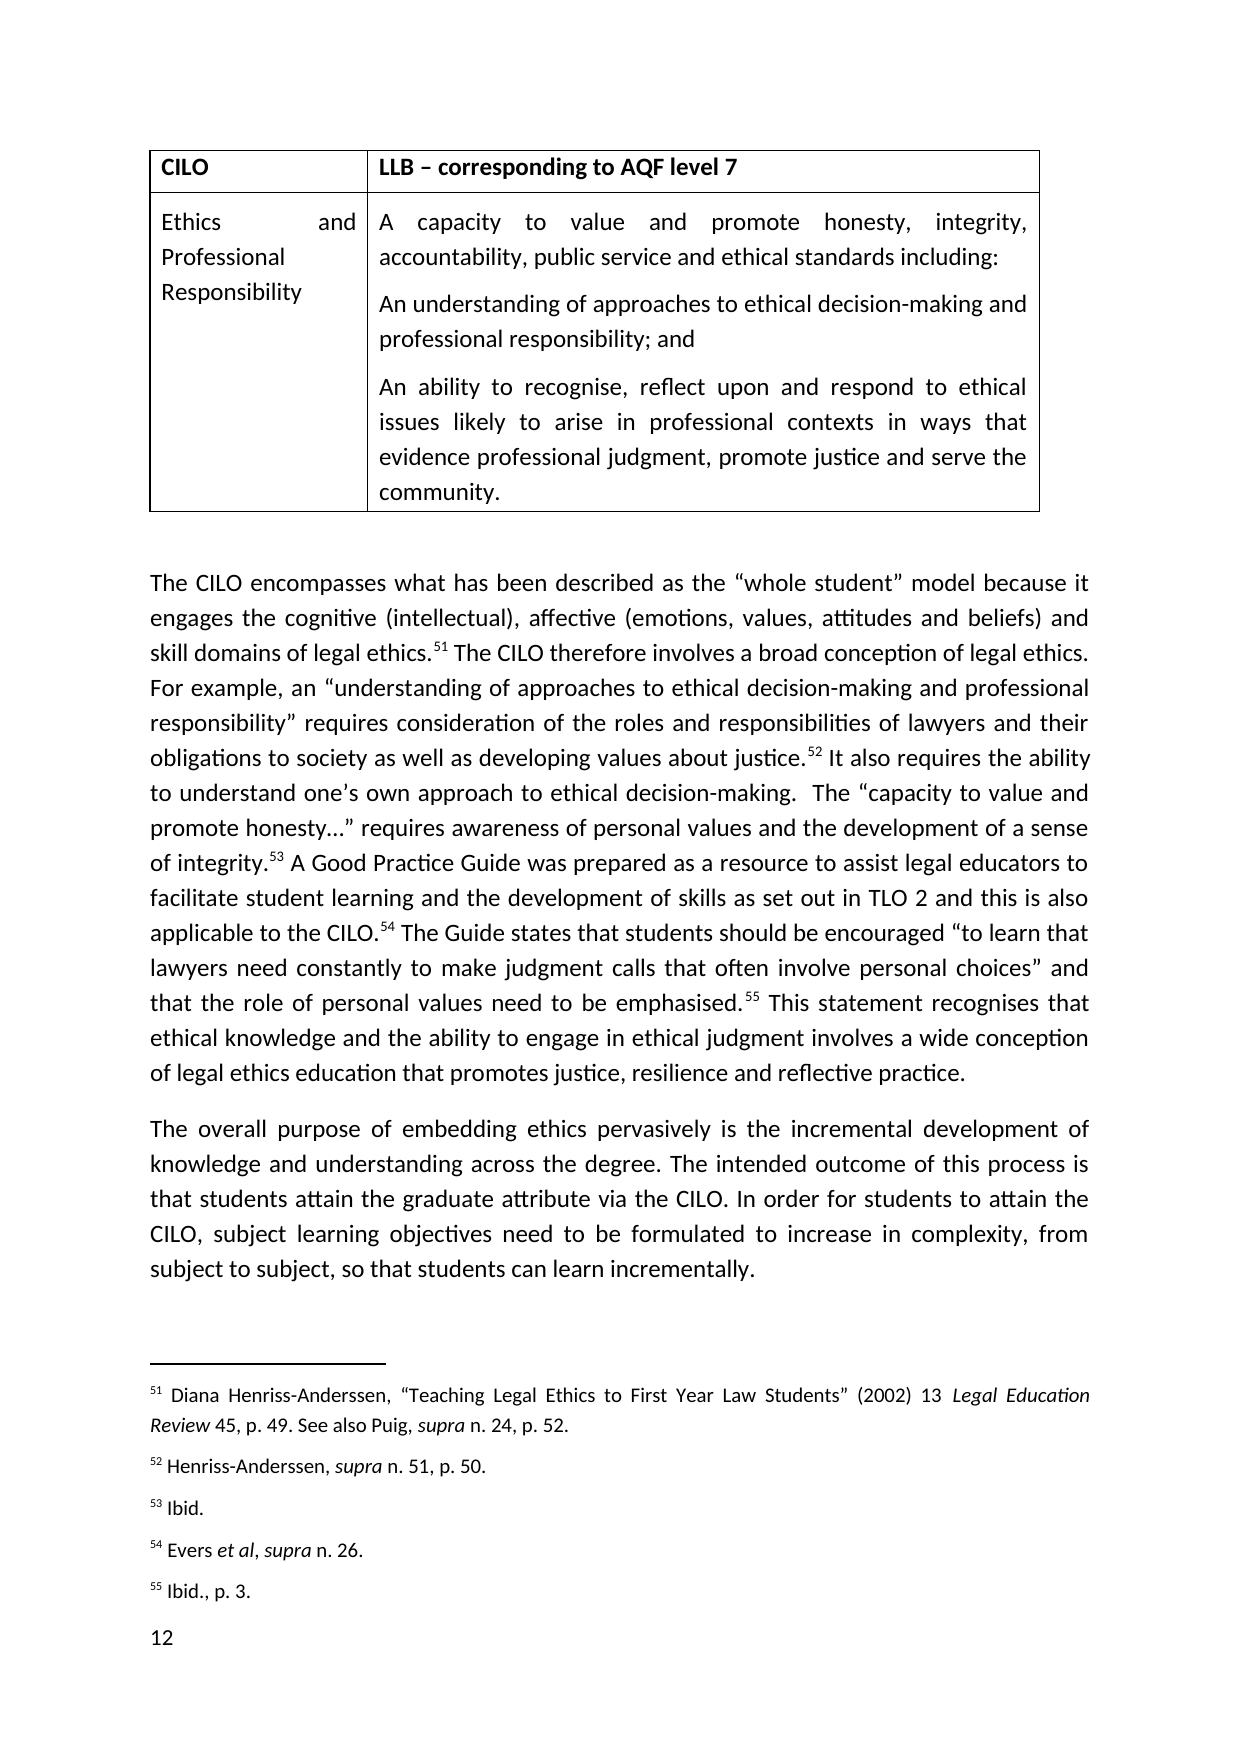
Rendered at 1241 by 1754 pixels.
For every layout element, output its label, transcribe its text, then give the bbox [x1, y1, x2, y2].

table_cell Ethics and Professional Responsibility [151, 193, 367, 511]
table_header LLB – corresponding to AQF level 7 [368, 151, 1039, 192]
table_header CILO [151, 151, 367, 192]
text The CILO encompasses what has been described as the “whole student” model because it engages the cognitive (intellectual), affective (emotions, values, attitudes and beliefs) and skill domains of legal ethics. The CILO therefore involves a broad conception of legal ethics. For example, an “understanding of approaches to ethical decision-making and professional responsibility” requires consideration of the roles and responsibilities of lawyers and their obligations to society as well as developing values about justice. It also requires the ability to understand one’s own approach to ethical decision-making. The “capacity to value and promote honesty…” requires awareness of personal values and the development of a sense of integrity. A Good Practice Guide was prepared as a resource to assist legal educators to facilitate student learning and the development of skills as set out in TLO 2 and this is also applicable to the CILO. The Guide states that students should be encouraged “to learn that lawyers need constantly to make judgment calls that often involve personal choices” and that the role of personal values need to be emphasised. This statement recognises that ethical knowledge and the ability to engage in ethical judgment involves a wide conception of legal ethics education that promotes justice, resilience and reflective practice. [150, 567, 1090, 1088]
table_cell A capacity to value and promote honesty, integrity, accountability, public service and ethical standards including: An understanding of approaches to ethical decision-making and professional responsibility; and An ability to recognise, reflect upon and respond to ethical issues likely to arise in professional contexts in ways that evidence professional judgment, promote justice and serve the community. [368, 193, 1039, 511]
text The overall purpose of embedding ethics pervasively is the incremental development of knowledge and understanding across the degree. The intended outcome of this process is that students attain the graduate attribute via the CILO. In order for students to attain the CILO, subject learning objectives need to be formulated to increase in complexity, from subject to subject, so that students can learn incrementally. [150, 1113, 1090, 1284]
